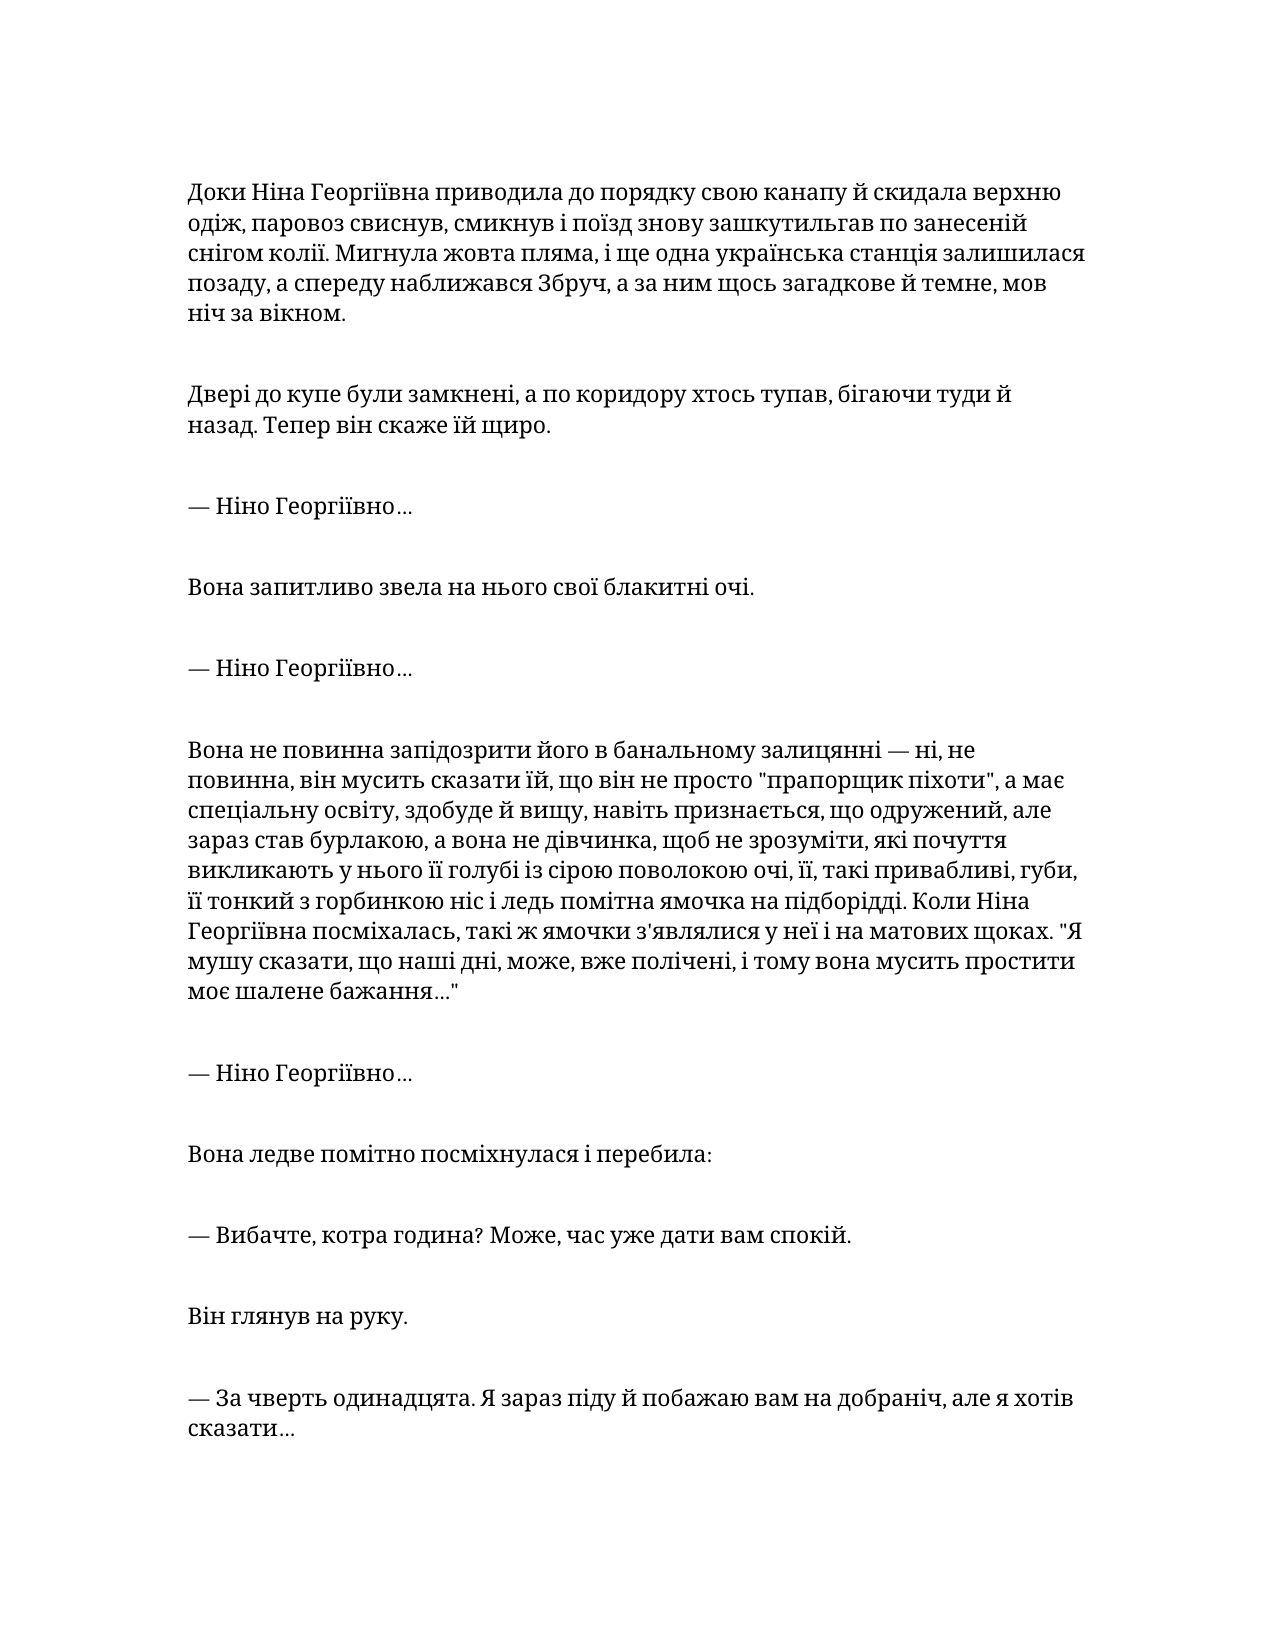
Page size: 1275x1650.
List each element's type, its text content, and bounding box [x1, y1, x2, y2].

text — За чверть одинадцята. Я зараз піду й побажаю вам на добраніч, але я хотів сказати… [187, 1355, 1087, 1442]
text — Ніно Георгіївно… [187, 626, 1087, 683]
text Вона не повинна запідозрити його в банальному залицянні — ні, не повинна, він мусить сказати їй, що він не просто "прапорщик піхоти", а має спеціальну освіту, здобуде й вищу, навіть признається, що одружений, але зараз став бурлакою, а вона не дівчинка, щоб не зрозуміти, які почуття викликають у нього її голубі із сірою поволокою очі, її, такі привабливі, губи, її тонкий з горбинкою ніс і ледь помітна ямочка на підборідді. Коли Ніна Георгіївна посміхалась, такі ж ямочки з'являлися у неї і на матових щоках. "Я мушу сказати, що наші дні, може, вже полічені, і тому вона мусить простити моє шалене бажання…" [187, 707, 1087, 1006]
text Двері до купе були замкнені, а по коридору хтось тупав, бігаючи туди й назад. Тепер він скаже їй щиро. [187, 352, 1087, 439]
text — Ніно Георгіївно… [187, 1030, 1087, 1087]
text — Ніно Георгіївно… [187, 463, 1087, 520]
text Він глянув на руку. [187, 1274, 1087, 1331]
text — Вибачте, котра година? Може, час уже дати вам спокій. [187, 1193, 1087, 1249]
text Вона ледве помітно посміхнулася і перебила: [187, 1111, 1087, 1168]
text Доки Ніна Георгіївна приводила до порядку свою канапу й скидала верхню одіж, паровоз свиснув, смикнув і поїзд знову зашкутильгав по занесеній снігом колії. Мигнула жовта пляма, і ще одна українська станція залишилася позаду, а спереду наближався Збруч, а за ним щось загадкове й темне, мов ніч за вікном. [187, 150, 1087, 327]
text Вона запитливо звела на нього свої блакитні очі. [187, 545, 1087, 601]
